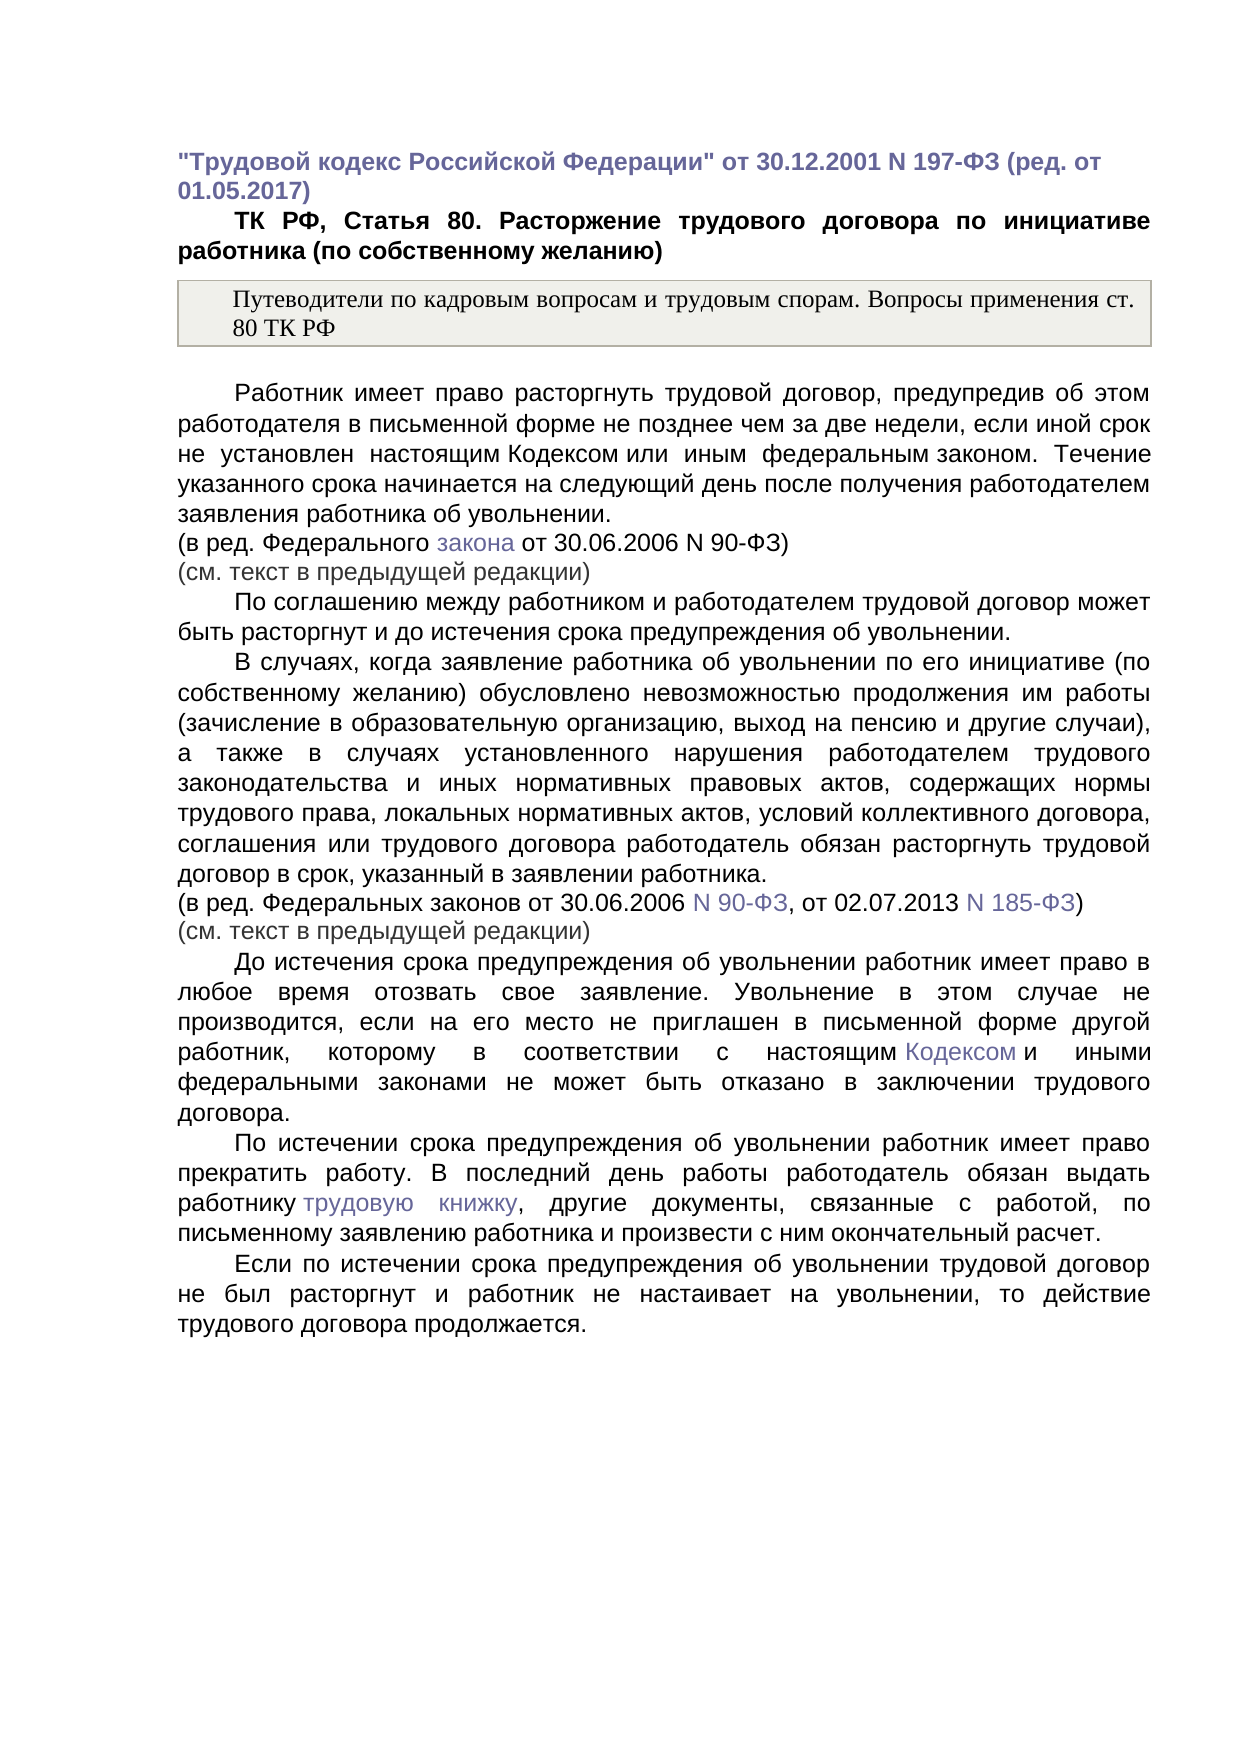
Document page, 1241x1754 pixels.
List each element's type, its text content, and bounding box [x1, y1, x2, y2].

table_header [179, 281, 229, 345]
text По соглашению между работником и работодателем трудовой договор может быть расторгнут и до истечения срока предупреждения об увольнении. [177, 585, 1152, 646]
text Работник имеет право расторгнуть трудовой договор, предупредив об этом работодателя в письменной форме не позднее чем за две недели, если иной срок не установлен настоящим Кодексом или иным федеральным законом. Течение указанного срока начинается на следующий день после получения работодателем заявления работника об увольнении. [177, 377, 1152, 528]
text "Трудовой кодекс Российской Федерации" от 30.12.2001 N 197-ФЗ (ред. от 01.05.2017) [177, 118, 1152, 204]
text (см. текст в предыдущей редакции) [177, 916, 1152, 945]
text (в ред. Федерального закона от 30.06.2006 N 90-ФЗ) [177, 528, 1152, 557]
text ТК РФ, Статья 80. Расторжение трудового договора по инициативе работника (по собственному желанию) [177, 204, 1152, 265]
text (см. текст в предыдущей редакции) [177, 557, 1152, 585]
text (в ред. Федеральных законов от 30.06.2006 N 90-ФЗ, от 02.07.2013 N 185-ФЗ) [177, 887, 1152, 916]
table_header Путеводители по кадровым вопросам и трудовым спорам. Вопросы применения ст. 80 ТК РФ [229, 281, 1150, 345]
text По истечении срока предупреждения об увольнении работник имеет право прекратить работу. В последний день работы работодатель обязан выдать работнику трудовую книжку, другие документы, связанные с работой, по письменному заявлению работника и произвести с ним окончательный расчет. [177, 1126, 1152, 1247]
text Если по истечении срока предупреждения об увольнении трудовой договор не был расторгнут и работник не настаивает на увольнении, то действие трудового договора продолжается. [177, 1247, 1152, 1338]
text В случаях, когда заявление работника об увольнении по его инициативе (по собственному желанию) обусловлено невозможностью продолжения им работы (зачисление в образовательную организацию, выход на пенсию и другие случаи), а также в случаях установленного нарушения работодателем трудового законодательства и иных нормативных правовых актов, содержащих нормы трудового права, локальных нормативных актов, условий коллективного договора, соглашения или трудового договора работодатель обязан расторгнуть трудовой договор в срок, указанный в заявлении работника. [177, 646, 1152, 887]
text До истечения срока предупреждения об увольнении работник имеет право в любое время отозвать свое заявление. Увольнение в этом случае не производится, если на его место не приглашен в письменной форме другой работник, которому в соответствии с настоящим Кодексом и иными федеральными законами не может быть отказано в заключении трудового договора. [177, 945, 1152, 1126]
